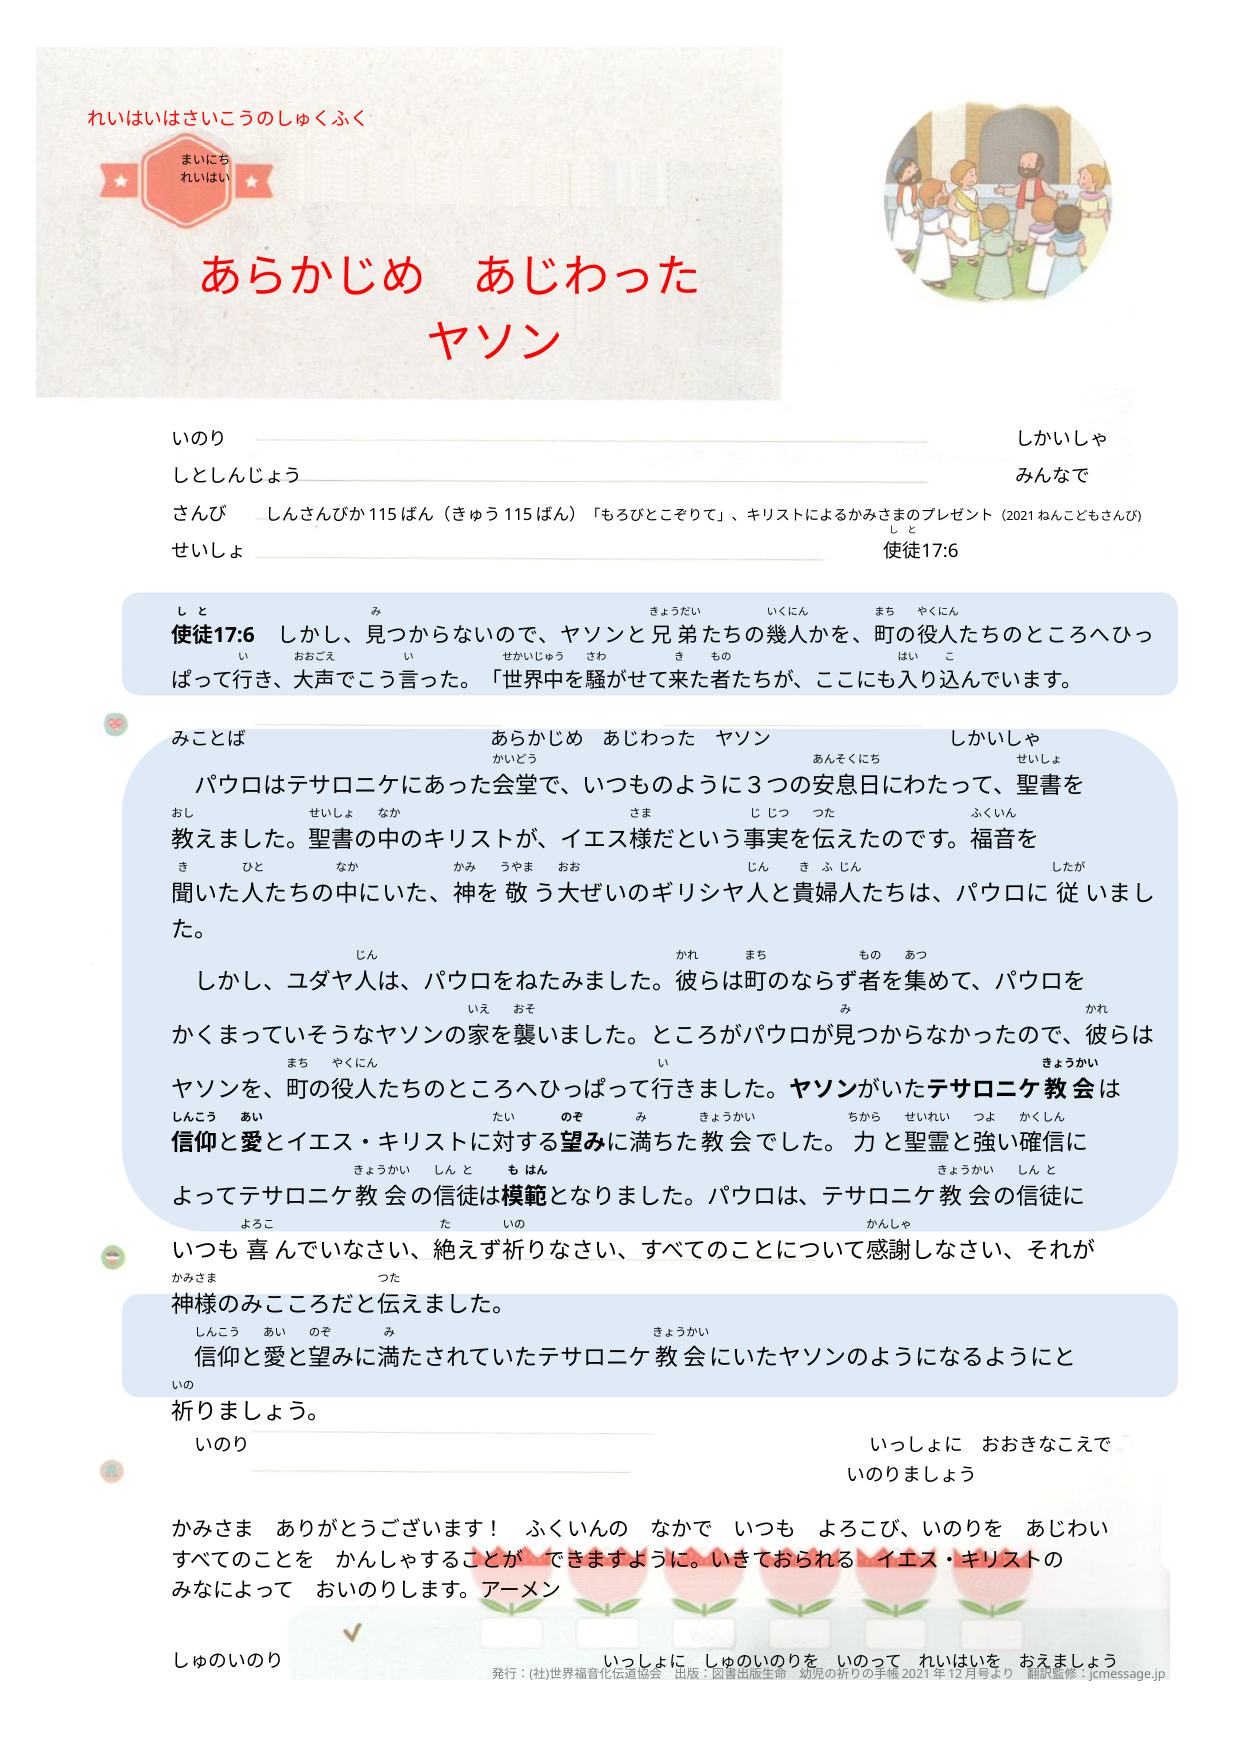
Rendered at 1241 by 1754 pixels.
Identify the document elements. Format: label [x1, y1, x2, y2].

picture [36, 47, 1171, 1680]
